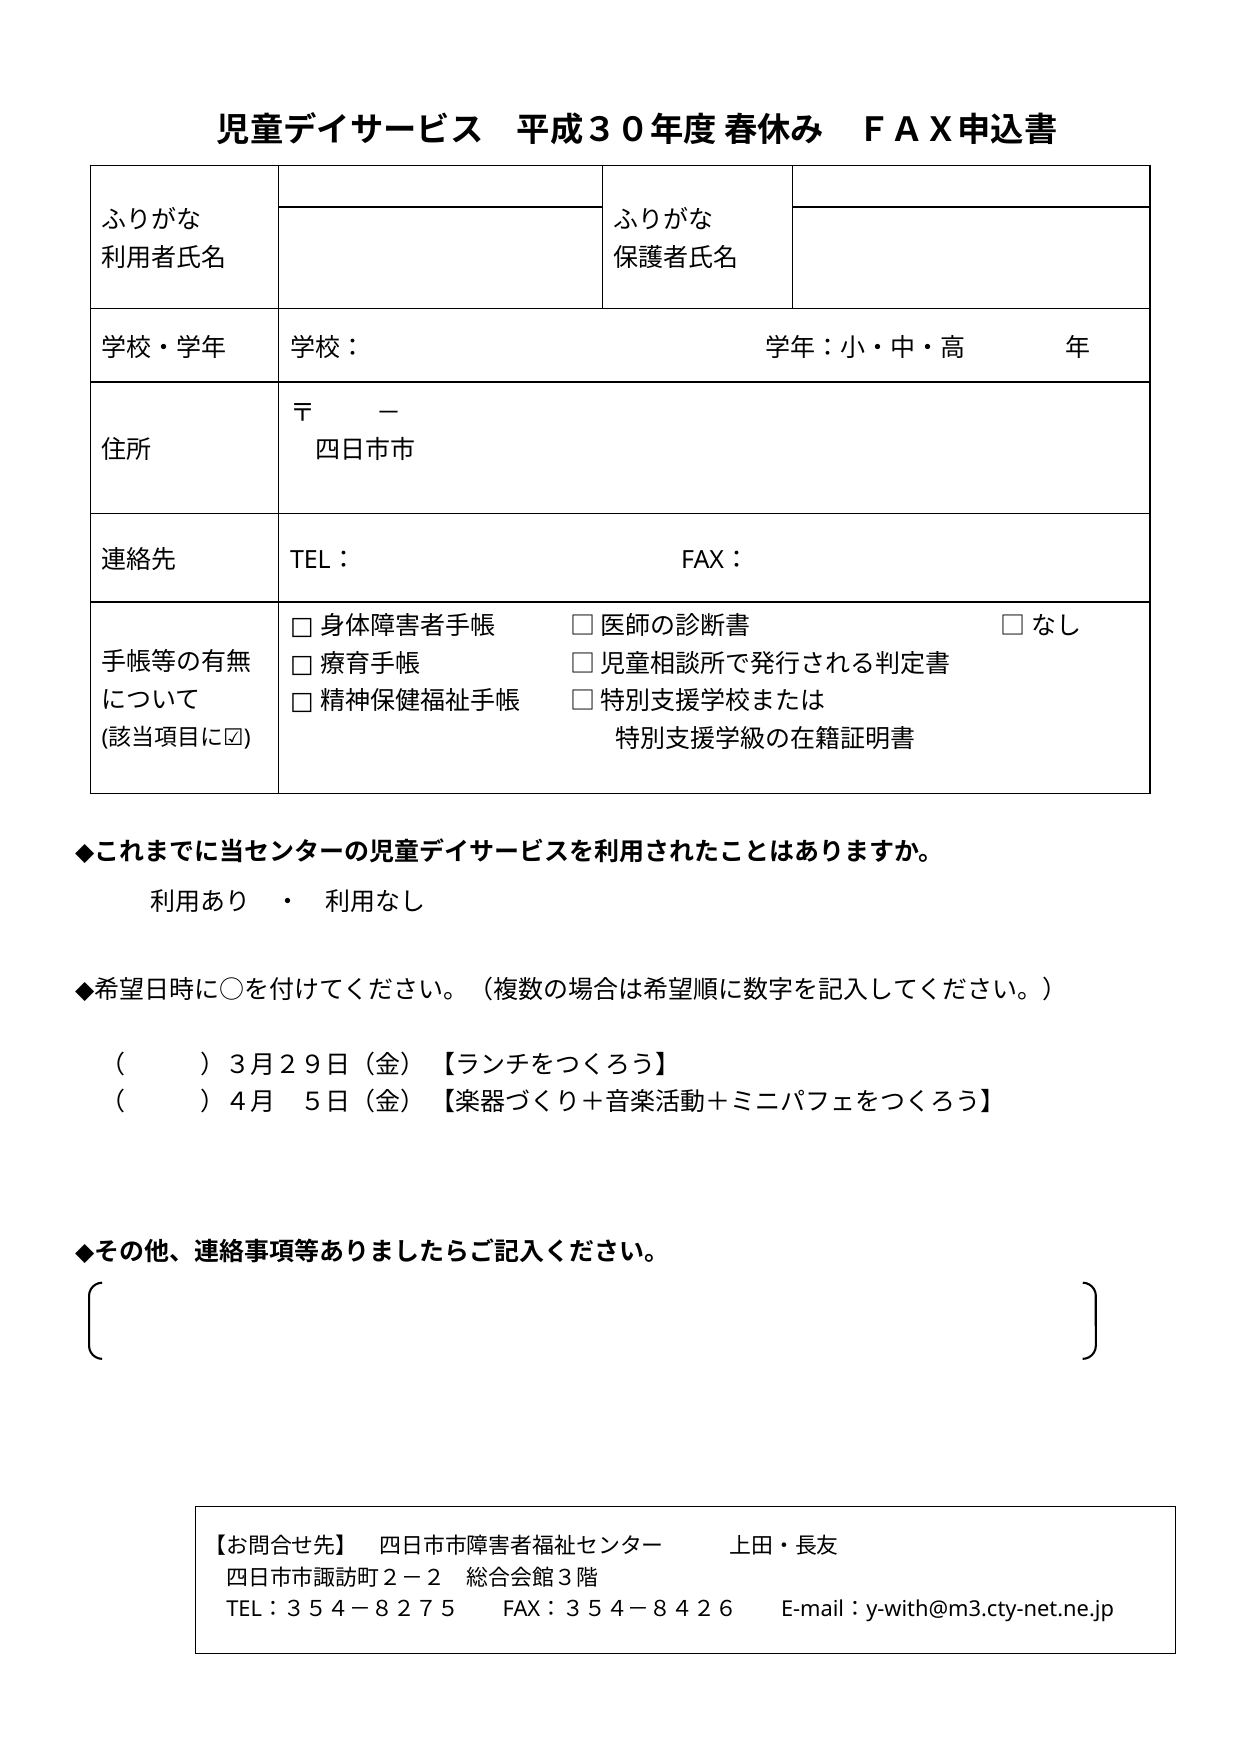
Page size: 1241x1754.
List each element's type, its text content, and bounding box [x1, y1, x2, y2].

table_cell [279, 208, 602, 308]
table_cell [793, 208, 1149, 308]
text ◆希望日時に○を付けてください。（複数の場合は希望順に数字を記入してください。） [75, 969, 1165, 1006]
table_cell 手帳等の有無について (該当項目に☑) [91, 603, 278, 793]
table_cell 学校： 学年：小・中・高 年 [279, 309, 1149, 381]
table_header [279, 166, 602, 206]
table_cell 住所 [91, 383, 278, 513]
table_header [793, 166, 1149, 206]
text ◆これまでに当センターの児童デイサービスを利用されたことはありますか。 [75, 831, 1165, 869]
table_cell 連絡先 [91, 514, 278, 601]
table_cell 〒 － 四日市市 [279, 383, 1149, 513]
table_header ふりがな 保護者氏名 [603, 166, 792, 308]
table_header ふりがな 利用者氏名 [91, 166, 278, 308]
text （ ）４月 ５日（金） 【楽器づくり＋音楽活動＋ミニパフェをつくろう】 [75, 1081, 1165, 1119]
table_cell 学校・学年 [91, 309, 278, 381]
text ◆その他、連絡事項等ありましたらご記入ください。 [75, 1231, 1165, 1269]
table_cell □ 身体障害者手帳 □ 医師の診断書 □ なし □ 療育手帳 □ 児童相談所で発行される判定書 □ 精神保健福祉手帳 □ 特別支援学校または 特別支援学級の在籍証明書 [279, 603, 1149, 793]
table_cell TEL： FAX： [279, 514, 1149, 601]
text 児童デイサービス 平成３０年度 春休み ＦＡＸ申込書 [75, 89, 1165, 164]
text 利用あり ・ 利用なし [75, 881, 1165, 919]
text （ ）３月２９日（金） 【ランチをつくろう】 [75, 1044, 1165, 1081]
